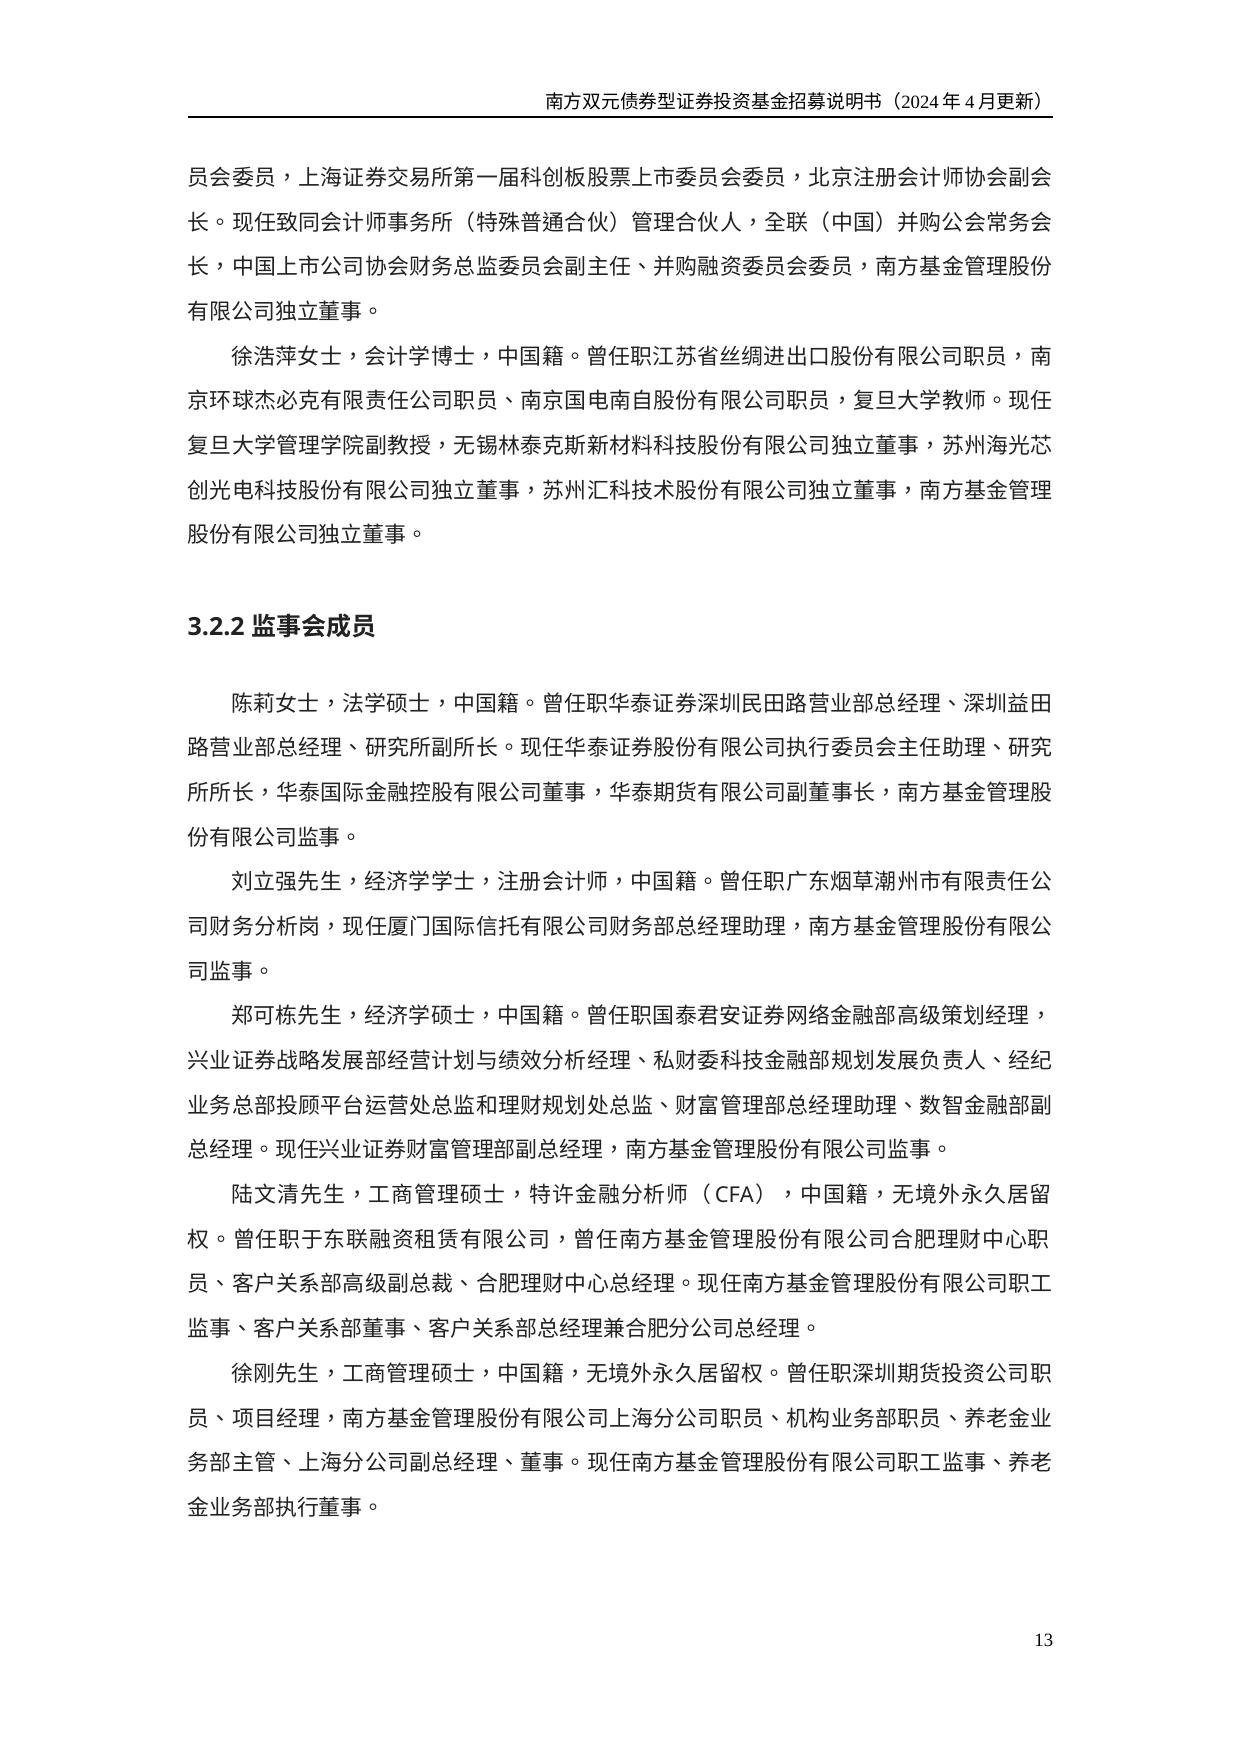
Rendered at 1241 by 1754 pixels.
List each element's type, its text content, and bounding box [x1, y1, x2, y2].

text 徐刚先生，工商管理硕士，中国籍，无境外永久居留权。曾任职深圳期货投资公司职员、项目经理，南方基金管理股份有限公司上海分公司职员、机构业务部职员、养老金业务部主管、上海分公司副总经理、董事。现任南方基金管理股份有限公司职工监事、养老金业务部执行董事。 [187, 1358, 1053, 1522]
text 徐浩萍女士，会计学博士，中国籍。曾任职江苏省丝绸进出口股份有限公司职员，南京环球杰必克有限责任公司职员、南京国电南自股份有限公司职员，复旦大学教师。现任复旦大学管理学院副教授，无锡林泰克斯新材料科技股份有限公司独立董事，苏州海光芯创光电科技股份有限公司独立董事，苏州汇科技术股份有限公司独立董事，南方基金管理股份有限公司独立董事。 [187, 341, 1053, 549]
text 陈莉女士，法学硕士，中国籍。曾任职华泰证券深圳民田路营业部总经理、深圳益田路营业部总经理、研究所副所长。现任华泰证券股份有限公司执行委员会主任助理、研究所所长，华泰国际金融控股有限公司董事，华泰期货有限公司副董事长，南方基金管理股份有限公司监事。 [187, 687, 1053, 851]
text 3.2.2 监事会成员 [187, 593, 1053, 658]
text 陆文清先生，工商管理硕士，特许金融分析师（CFA），中国籍，无境外永久居留权。曾任职于东联融资租赁有限公司，曾任南方基金管理股份有限公司合肥理财中心职员、客户关系部高级副总裁、合肥理财中心总经理。现任南方基金管理股份有限公司职工监事、客户关系部董事、客户关系部总经理兼合肥分公司总经理。 [187, 1179, 1053, 1343]
text 刘立强先生，经济学学士，注册会计师，中国籍。曾任职广东烟草潮州市有限责任公司财务分析岗，现任厦门国际信托有限公司财务部总经理助理，南方基金管理股份有限公司监事。 [187, 866, 1053, 985]
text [187, 162, 1053, 326]
text 郑可栋先生，经济学硕士，中国籍。曾任职国泰君安证券网络金融部高级策划经理，兴业证券战略发展部经营计划与绩效分析经理、私财委科技金融部规划发展负责人、经纪业务总部投顾平台运营处总监和理财规划处总监、财富管理部总经理助理、数智金融部副总经理。现任兴业证券财富管理部副总经理，南方基金管理股份有限公司监事。 [187, 1000, 1053, 1164]
